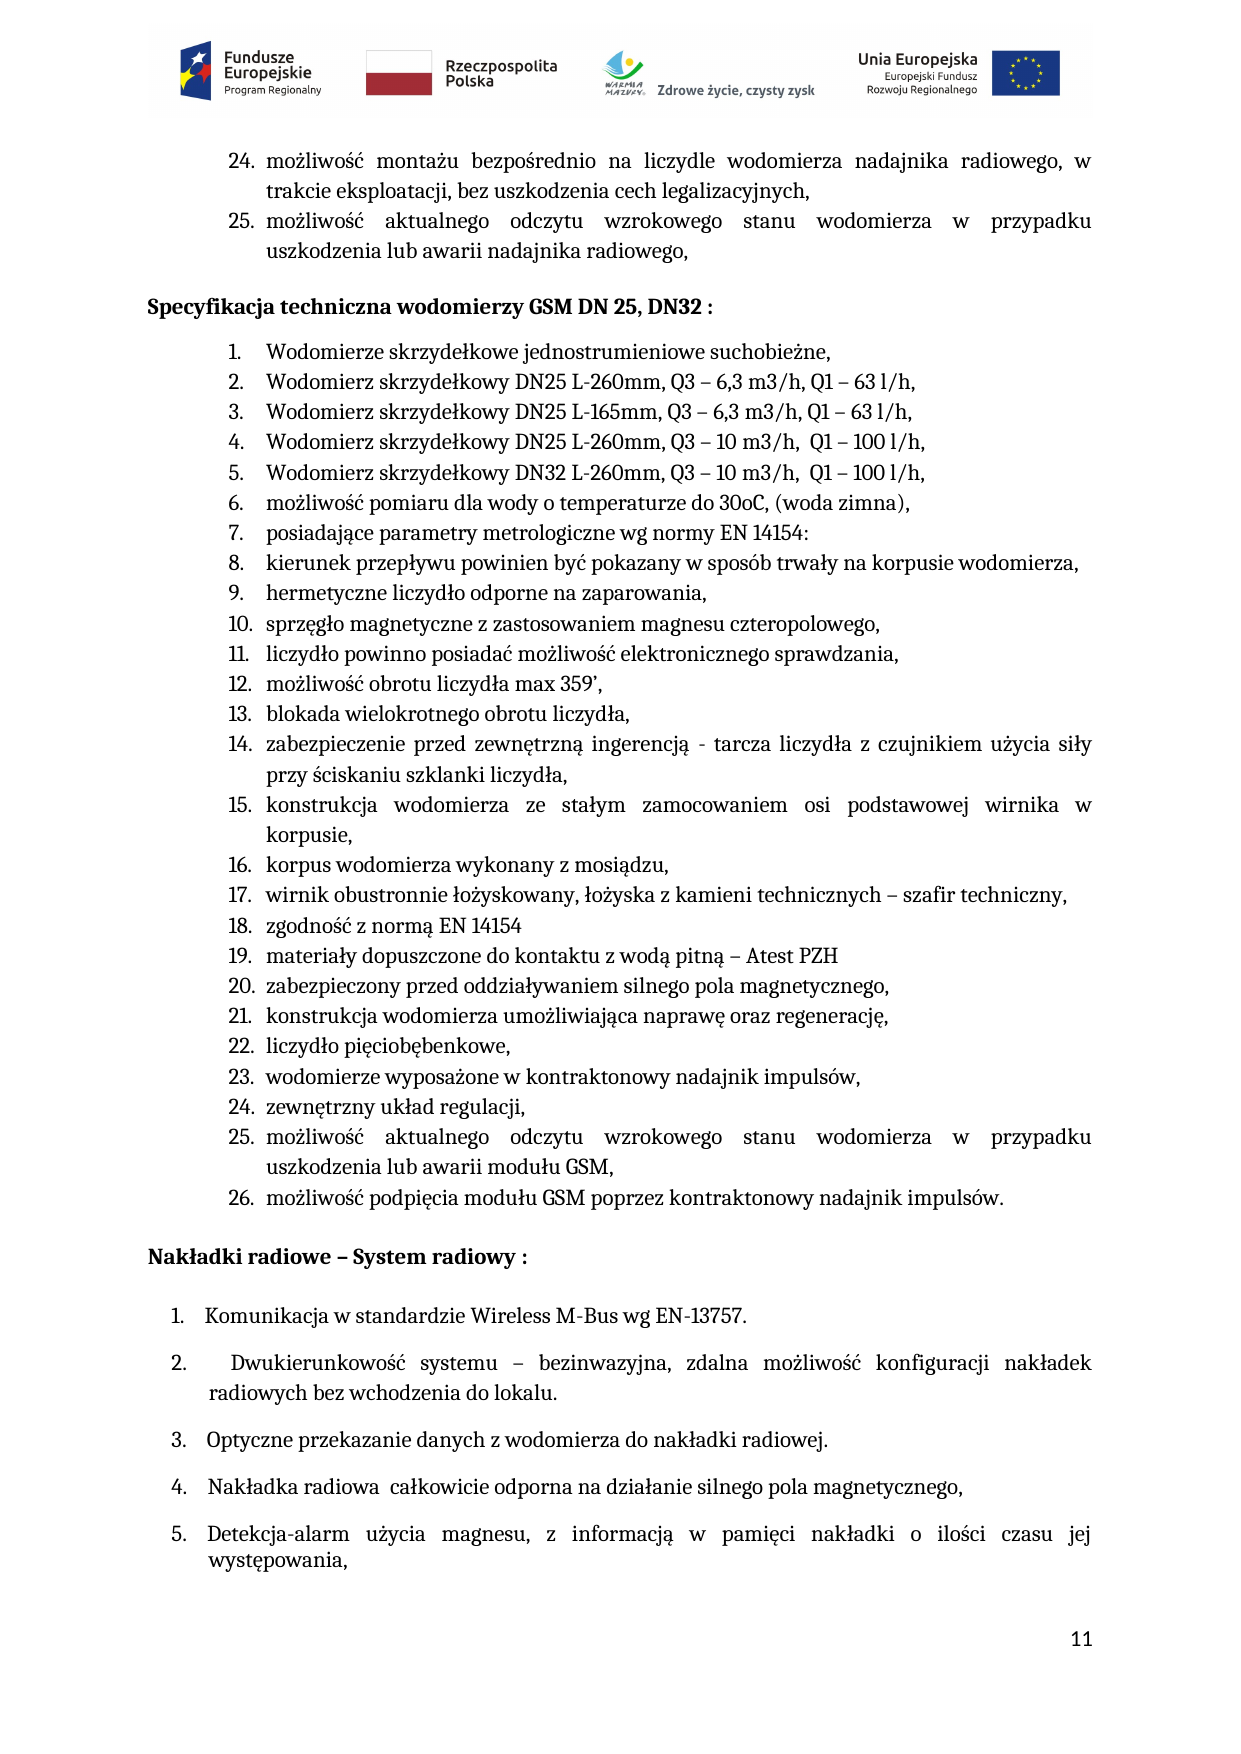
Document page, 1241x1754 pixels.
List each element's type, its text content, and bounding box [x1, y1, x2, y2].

list Wodomierz skrzydełkowy DN25 L-260mm, Q3 – 6,3 m3/h, Q1 – 63 l/h, [228, 369, 1093, 395]
list hermetyczne liczydło odporne na zaparowania, [228, 580, 1093, 607]
list Wodomierze skrzydełkowe jednostrumieniowe suchobieżne, [228, 338, 1093, 365]
list zabezpieczenie przed zewnętrzną ingerencją - tarcza liczydła z czujnikiem użycia siły przy ściskaniu szklanki liczydła, [228, 731, 1093, 788]
list możliwość aktualnego odczytu wzrokowego stanu wodomierza w przypadku uszkodzenia lub awarii modułu GSM, [228, 1124, 1093, 1181]
list konstrukcja wodomierza ze stałym zamocowaniem osi podstawowej wirnika w korpusie, [228, 792, 1093, 848]
list liczydło powinno posiadać możliwość elektronicznego sprawdzania, [228, 641, 1093, 667]
list kierunek przepływu powinien być pokazany w sposób trwały na korpusie wodomierza, [228, 550, 1093, 576]
picture [147, 23, 1093, 118]
text Nakładki radiowe – System radiowy : [148, 1244, 1093, 1270]
text 4. Nakładka radiowa całkowicie odporna na działanie silnego pola magnetycznego, [171, 1474, 1093, 1500]
list blokada wielokrotnego obrotu liczydła, [228, 701, 1093, 727]
list możliwość montażu bezpośrednio na liczydle wodomierza nadajnika radiowego, w trakcie eksploatacji, bez uszkodzenia cech legalizacyjnych, [228, 148, 1093, 204]
list Wodomierz skrzydełkowy DN25 L-260mm, Q3 – 10 m3/h, Q1 – 100 l/h, [228, 429, 1093, 456]
list wirnik obustronnie łożyskowany, łożyska z kamieni technicznych – szafir techniczny, [228, 882, 1093, 909]
list Wodomierz skrzydełkowy DN25 L-165mm, Q3 – 6,3 m3/h, Q1 – 63 l/h, [228, 399, 1093, 425]
text 3. Optyczne przekazanie danych z wodomierza do nakładki radiowej. [171, 1427, 1093, 1453]
text 5. Detekcja-alarm użycia magnesu, z informacją w pamięci nakładki o ilości czasu jej występowania, [171, 1521, 1093, 1573]
list sprzęgło magnetyczne z zastosowaniem magnesu czteropolowego, [228, 610, 1093, 637]
list zewnętrzny układ regulacji, [228, 1094, 1093, 1120]
list wodomierze wyposażone w kontraktonowy nadajnik impulsów, [228, 1063, 1093, 1090]
list materiały dopuszczone do kontaktu z wodą pitną – Atest PZH [228, 943, 1093, 969]
list zabezpieczony przed oddziaływaniem silnego pola magnetycznego, [228, 973, 1093, 999]
text 1. Komunikacja w standardzie Wireless M-Bus wg EN-13757. [171, 1303, 1093, 1329]
list Wodomierz skrzydełkowy DN32 L-260mm, Q3 – 10 m3/h, Q1 – 100 l/h, [228, 459, 1093, 486]
list możliwość aktualnego odczytu wzrokowego stanu wodomierza w przypadku uszkodzenia lub awarii nadajnika radiowego, [228, 208, 1093, 264]
list zgodność z normą EN 14154 [228, 912, 1093, 939]
list posiadające parametry metrologiczne wg normy EN 14154: [228, 520, 1093, 546]
text 2. Dwukierunkowość systemu – bezinwazyjna, zdalna możliwość konfiguracji nakładek radiowych bez wchodzenia do lokalu. [171, 1350, 1093, 1407]
list liczydło pięciobębenkowe, [228, 1033, 1093, 1060]
text Specyfikacja techniczna wodomierzy GSM DN 25, DN32 : [148, 293, 1093, 320]
list korpus wodomierza wykonany z mosiądzu, [228, 852, 1093, 878]
list możliwość podpięcia modułu GSM poprzez kontraktonowy nadajnik impulsów. [228, 1184, 1093, 1211]
list konstrukcja wodomierza umożliwiająca naprawę oraz regenerację, [228, 1003, 1093, 1029]
list możliwość obrotu liczydła max 359’, [228, 671, 1093, 697]
list możliwość pomiaru dla wody o temperaturze do 30oC, (woda zimna), [228, 489, 1093, 516]
